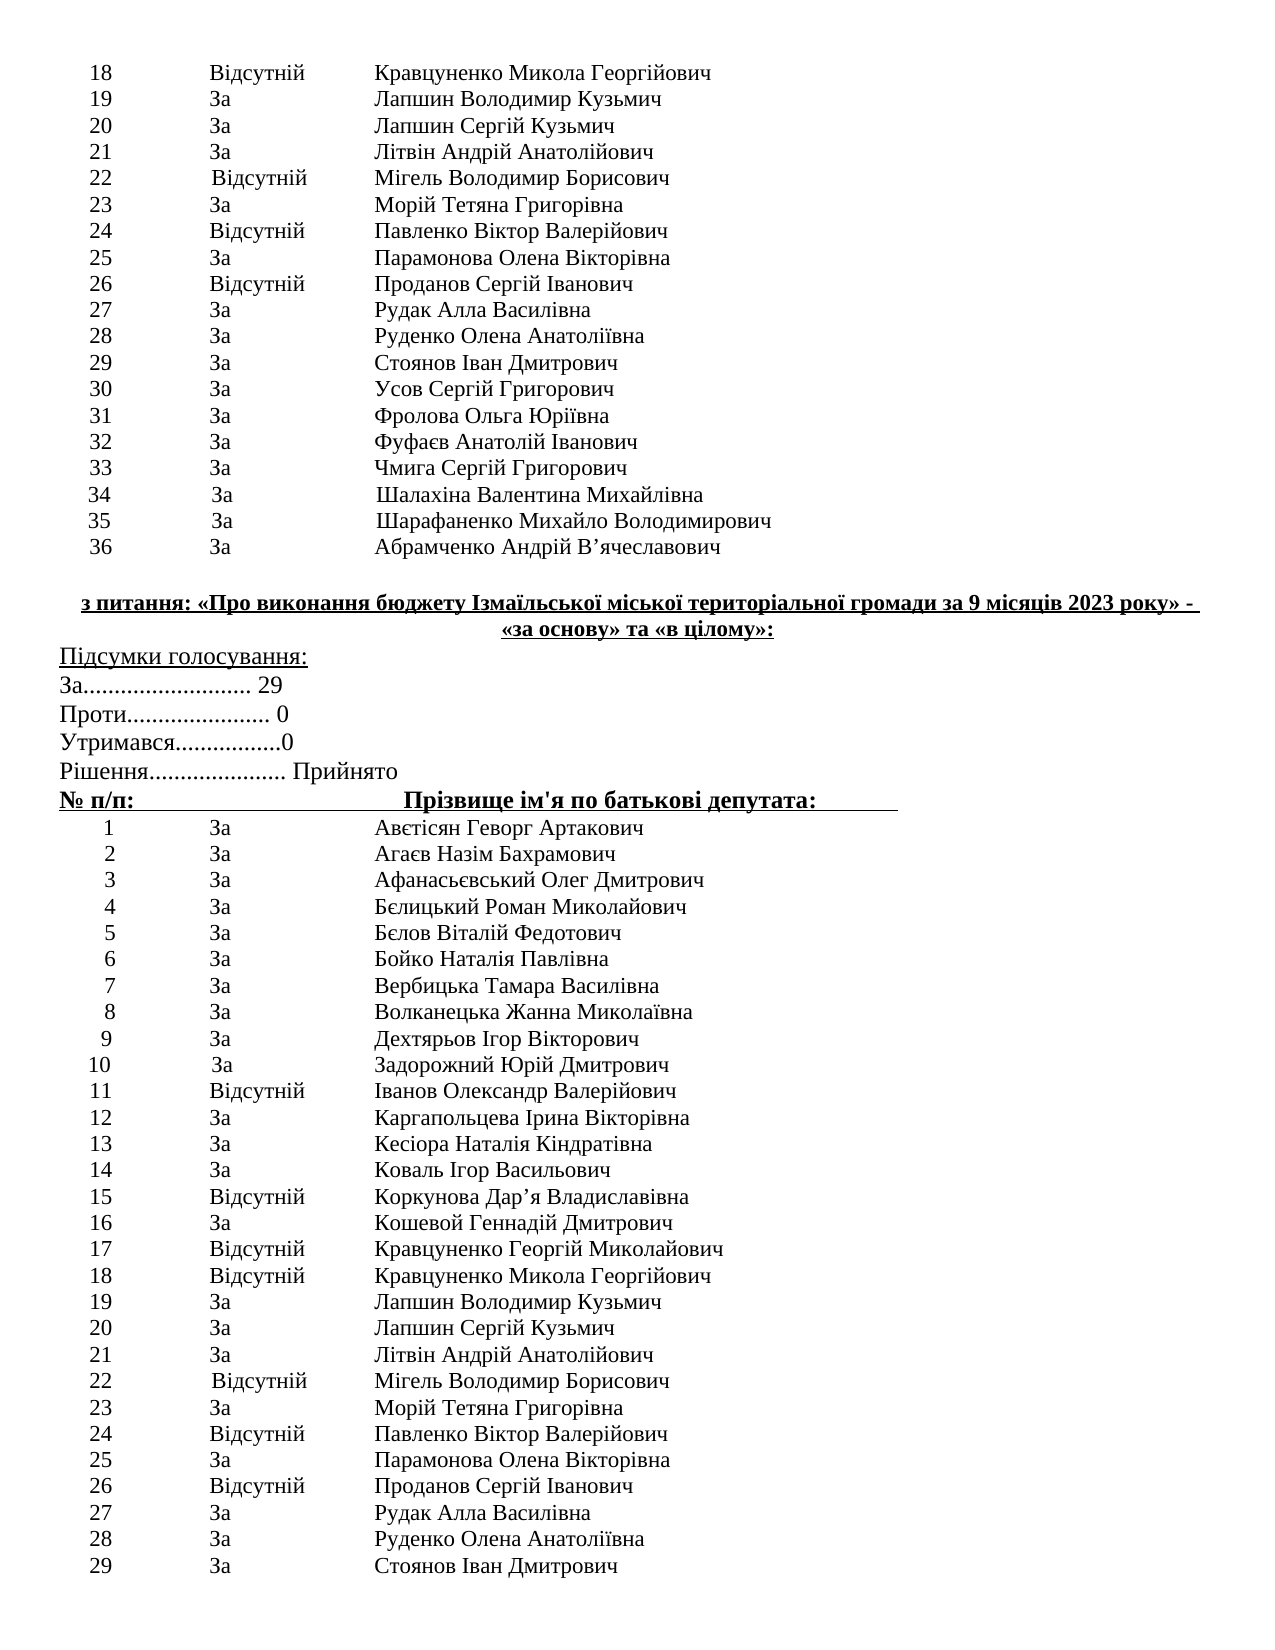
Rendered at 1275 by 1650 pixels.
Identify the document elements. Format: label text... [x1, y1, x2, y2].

text 19 За Лапшин Володимир Кузьмич [59, 1288, 1216, 1314]
text 31 За Фролова Ольга Юріївна [59, 402, 1216, 428]
text Підсумки голосування: [59, 641, 1216, 670]
text 28 За Руденко Олена Анатоліївна [59, 323, 1216, 349]
text 12 За Каргапольцева Ірина Вікторівна [59, 1104, 1216, 1130]
text 20 За Лапшин Сергій Кузьмич [59, 1314, 1216, 1341]
text 18 Відсутній Кравцуненко Микола Георгійович [59, 59, 1216, 85]
text Рішення...................... Прийнято [59, 756, 1216, 785]
text 27 За Рудак Алла Василівна [59, 296, 1216, 323]
text 29 За Стоянов Іван Дмитрович [59, 1552, 1216, 1578]
text 3 За Афанасьєвський Олег Дмитрович [59, 866, 1216, 893]
text 32 За Фуфаєв Анатолій Іванович [59, 428, 1216, 454]
text 27 За Рудак Алла Василівна [59, 1499, 1216, 1525]
text 11 Відсутній Іванов Олександр Валерійович [59, 1077, 1216, 1104]
text 14 За Коваль Ігор Васильович [59, 1156, 1216, 1183]
text 29 За Стоянов Іван Дмитрович [59, 349, 1216, 375]
text За........................... 29 [59, 670, 1216, 699]
text 5 За Бєлов Віталій Федотович [59, 919, 1216, 946]
text 35 За Шарафаненко Михайло Володимирович [59, 507, 1216, 533]
text 28 За Руденко Олена Анатоліївна [59, 1525, 1216, 1552]
text 13 За Кесіора Наталія Кіндратівна [59, 1130, 1216, 1156]
text 4 За Бєлицький Роман Миколайович [59, 893, 1216, 919]
text 16 За Кошевой Геннадій Дмитрович [59, 1209, 1216, 1235]
text Утримався.................0 [59, 727, 1216, 756]
text 25 За Парамонова Олена Вікторівна [59, 1446, 1216, 1473]
text 26 Відсутній Проданов Сергій Іванович [59, 1473, 1216, 1499]
text 22 Відсутній Мігель Володимир Борисович [59, 164, 1216, 191]
text 9 За Дехтярьов Ігор Вікторович [59, 1024, 1216, 1051]
text 24 Відсутній Павленко Віктор Валерійович [59, 217, 1216, 243]
text 23 За Морій Тетяна Григорівна [59, 1393, 1216, 1420]
text 17 Відсутній Кравцуненко Георгій Миколайович [59, 1235, 1216, 1262]
text 36 За Абрамченко Андрій В’ячеславович [59, 533, 1216, 560]
text 22 Відсутній Мігель Володимир Борисович [59, 1367, 1216, 1393]
text з питання: «Про виконання бюджету Ізмаїльської міської територіальної громади за 9 місяців 2023 року» - [59, 588, 1216, 615]
text 8 За Волканецька Жанна Миколаївна [59, 998, 1216, 1024]
text 26 Відсутній Проданов Сергій Іванович [59, 270, 1216, 296]
text 1 За Авєтісян Геворг Артакович [59, 814, 1216, 840]
text 30 За Усов Сергій Григорович [59, 375, 1216, 402]
text 15 Відсутній Коркунова Дар’я Владиславівна [59, 1183, 1216, 1209]
text 34 За Шалахіна Валентина Михайлівна [59, 481, 1216, 507]
text 25 За Парамонова Олена Вікторівна [59, 243, 1216, 270]
text 21 За Літвін Андрій Анатолійович [59, 1341, 1216, 1367]
text 19 За Лапшин Володимир Кузьмич [59, 85, 1216, 112]
text 24 Відсутній Павленко Віктор Валерійович [59, 1420, 1216, 1446]
text 23 За Морій Тетяна Григорівна [59, 191, 1216, 217]
text 21 За Літвін Андрій Анатолійович [59, 138, 1216, 164]
text «за основу» та «в цілому»: [59, 615, 1216, 641]
text Проти....................... 0 [59, 699, 1216, 727]
text 20 За Лапшин Сергій Кузьмич [59, 112, 1216, 138]
text 7 За Вербицька Тамара Василівна [59, 972, 1216, 998]
text 2 За Агаєв Назім Бахрамович [59, 840, 1216, 866]
text 33 За Чмига Сергій Григорович [59, 454, 1216, 481]
text № п/п: Прізвище ім'я по батькові депутата: [59, 785, 1216, 814]
text 6 За Бойко Наталія Павлівна [59, 946, 1216, 972]
text 18 Відсутній Кравцуненко Микола Георгійович [59, 1262, 1216, 1288]
text 10 За Задорожний Юрій Дмитрович [59, 1051, 1216, 1077]
